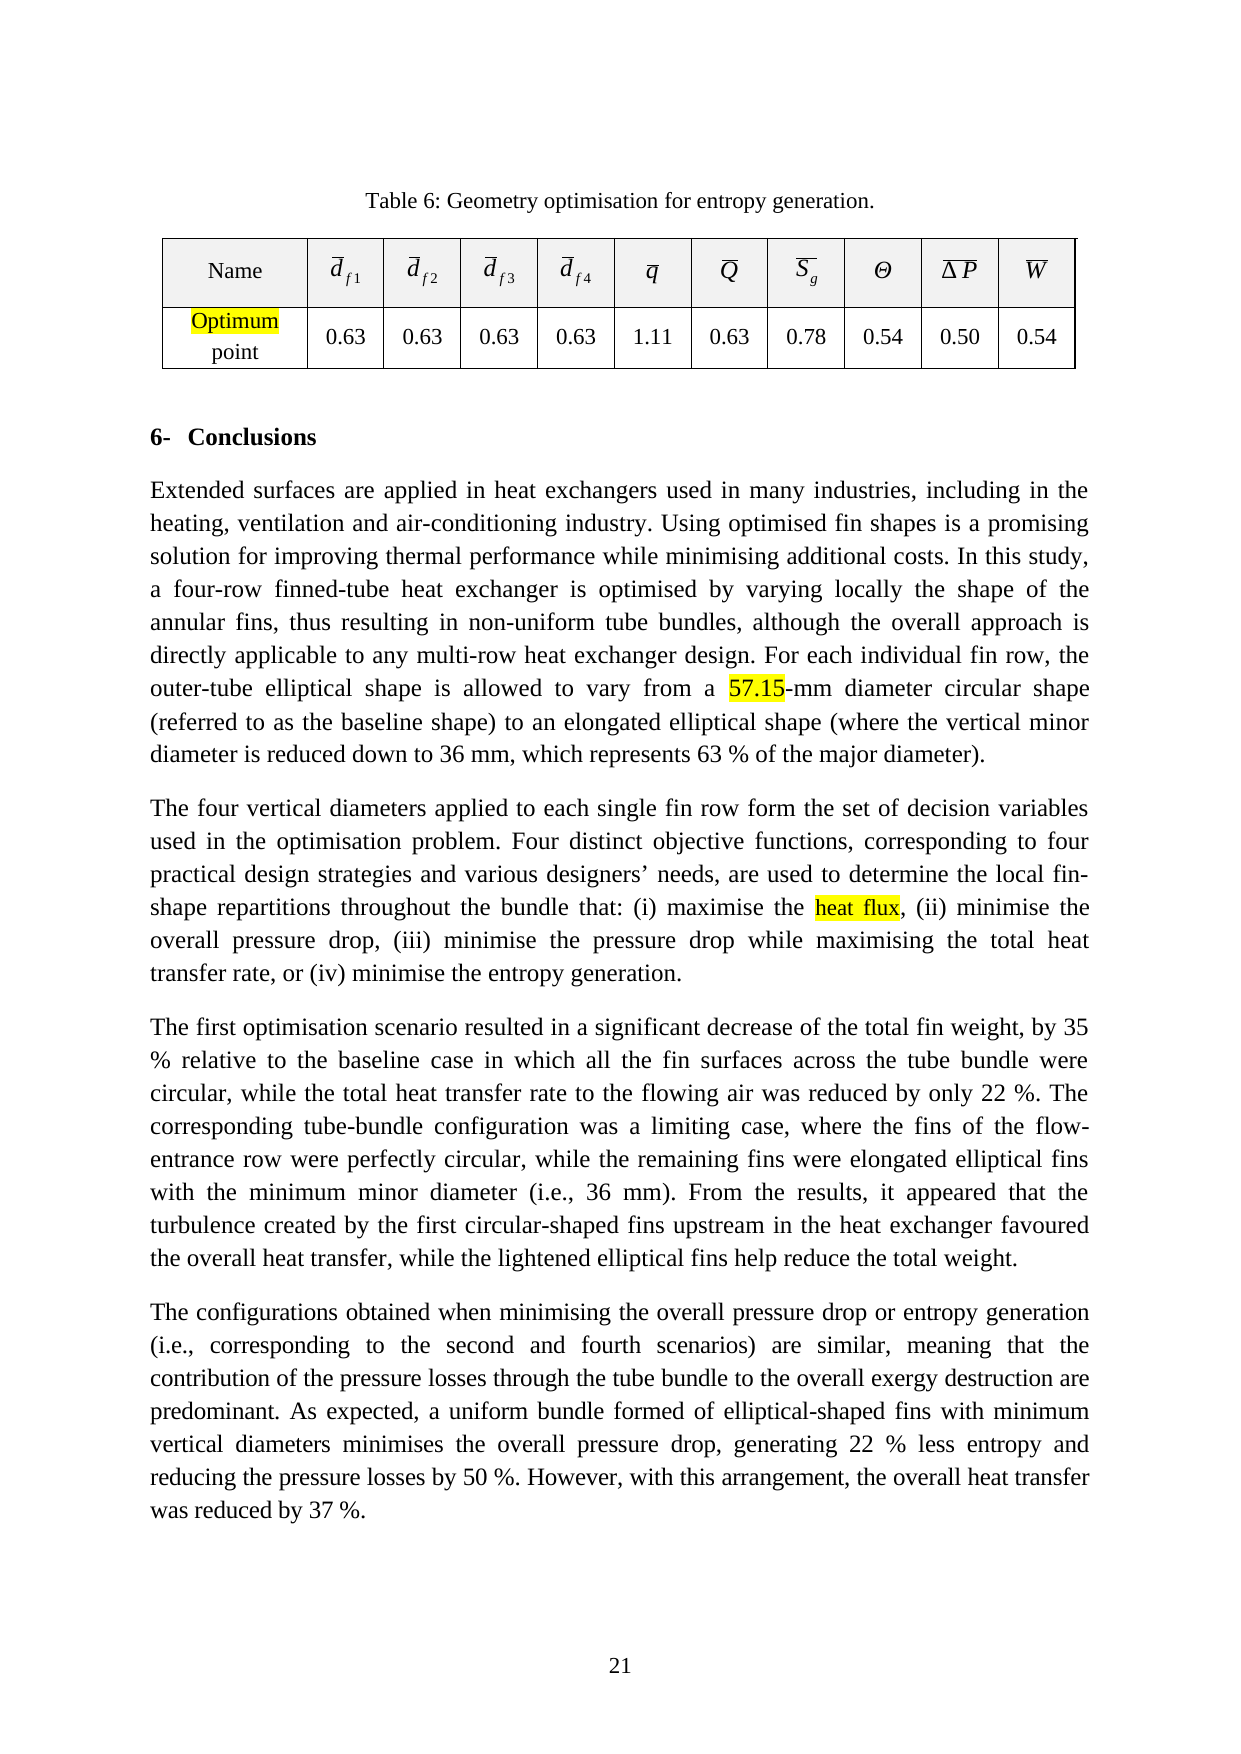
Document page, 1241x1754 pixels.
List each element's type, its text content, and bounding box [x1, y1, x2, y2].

text The configurations obtained when minimising the overall pressure drop or entropy generation (i.e., corresponding to the second and fourth scenarios) are similar, meaning that the contribution of the pressure losses through the tube bundle to the overall exergy destruction are predominant. As expected, a uniform bundle formed of elliptical-shaped fins with minimum vertical diameters minimises the overall pressure drop, generating 22 % less entropy and reducing the pressure losses by 50 %. However, with this arrangement, the overall heat transfer was reduced by 37 %. [150, 1297, 1090, 1524]
table_cell 0.50 [922, 308, 998, 368]
text Extended surfaces are applied in heat exchangers used in many industries, including in the heating, ventilation and air-conditioning industry. Using optimised fin shapes is a promising solution for improving thermal performance while minimising additional costs. In this study, a four-row finned-tube heat exchanger is optimised by varying locally the shape of the annular fins, thus resulting in non-uniform tube bundles, although the overall approach is directly applicable to any multi-row heat exchanger design. For each individual fin row, the outer-tube elliptical shape is allowed to vary from a 57.15-mm diameter circular shape (referred to as the baseline shape) to an elongated elliptical shape (where the vertical minor diameter is reduced down to 36 mm, which represents 63 % of the major diameter). [150, 475, 1090, 768]
table_cell 0.78 [768, 308, 844, 368]
subtitle Conclusions [150, 422, 1090, 450]
table_cell 0.54 [845, 308, 921, 368]
text The first optimisation scenario resulted in a significant decrease of the total fin weight, by 35 % relative to the baseline case in which all the fin surfaces across the tube bundle were circular, while the total heat transfer rate to the flowing air was reduced by only 22 %. The corresponding tube-bundle configuration was a limiting case, where the fins of the flow-entrance row were perfectly circular, while the remaining fins were elongated elliptical fins with the minimum minor diameter (i.e., 36 mm). From the results, it appeared that the turbulence created by the first circular-shaped fins upstream in the heat exchanger favoured the overall heat transfer, while the lightened elliptical fins help reduce the total weight. [150, 1012, 1090, 1272]
table_cell 0.63 [692, 308, 767, 368]
table_cell [461, 239, 537, 307]
table_cell [538, 239, 614, 307]
table_cell [768, 239, 844, 307]
table_cell 1.11 [615, 308, 691, 368]
table_cell 0.63 [538, 308, 614, 368]
table_cell [384, 239, 460, 307]
table_cell 0.63 [461, 308, 537, 368]
table_cell [845, 239, 921, 307]
table_cell 0.54 [999, 308, 1074, 368]
text The four vertical diameters applied to each single fin row form the set of decision variables used in the optimisation problem. Four distinct objective functions, corresponding to four practical design strategies and various designers’ needs, are used to determine the local fin-shape repartitions throughout the bundle that: (i) maximise the heat flux, (ii) minimise the overall pressure drop, (iii) minimise the pressure drop while maximising the total heat transfer rate, or (iv) minimise the entropy generation. [150, 793, 1090, 987]
table_cell 0.63 [308, 308, 383, 368]
table_cell Name [163, 239, 307, 307]
table_cell [615, 239, 691, 307]
table_cell 0.63 [384, 308, 460, 368]
table_cell [308, 239, 383, 307]
table_cell [692, 239, 767, 307]
table_cell [999, 239, 1074, 307]
table_cell Optimum point [163, 308, 307, 368]
table_header Table 6: Geometry optimisation for entropy generation. [163, 187, 1078, 238]
table_cell [922, 239, 998, 307]
